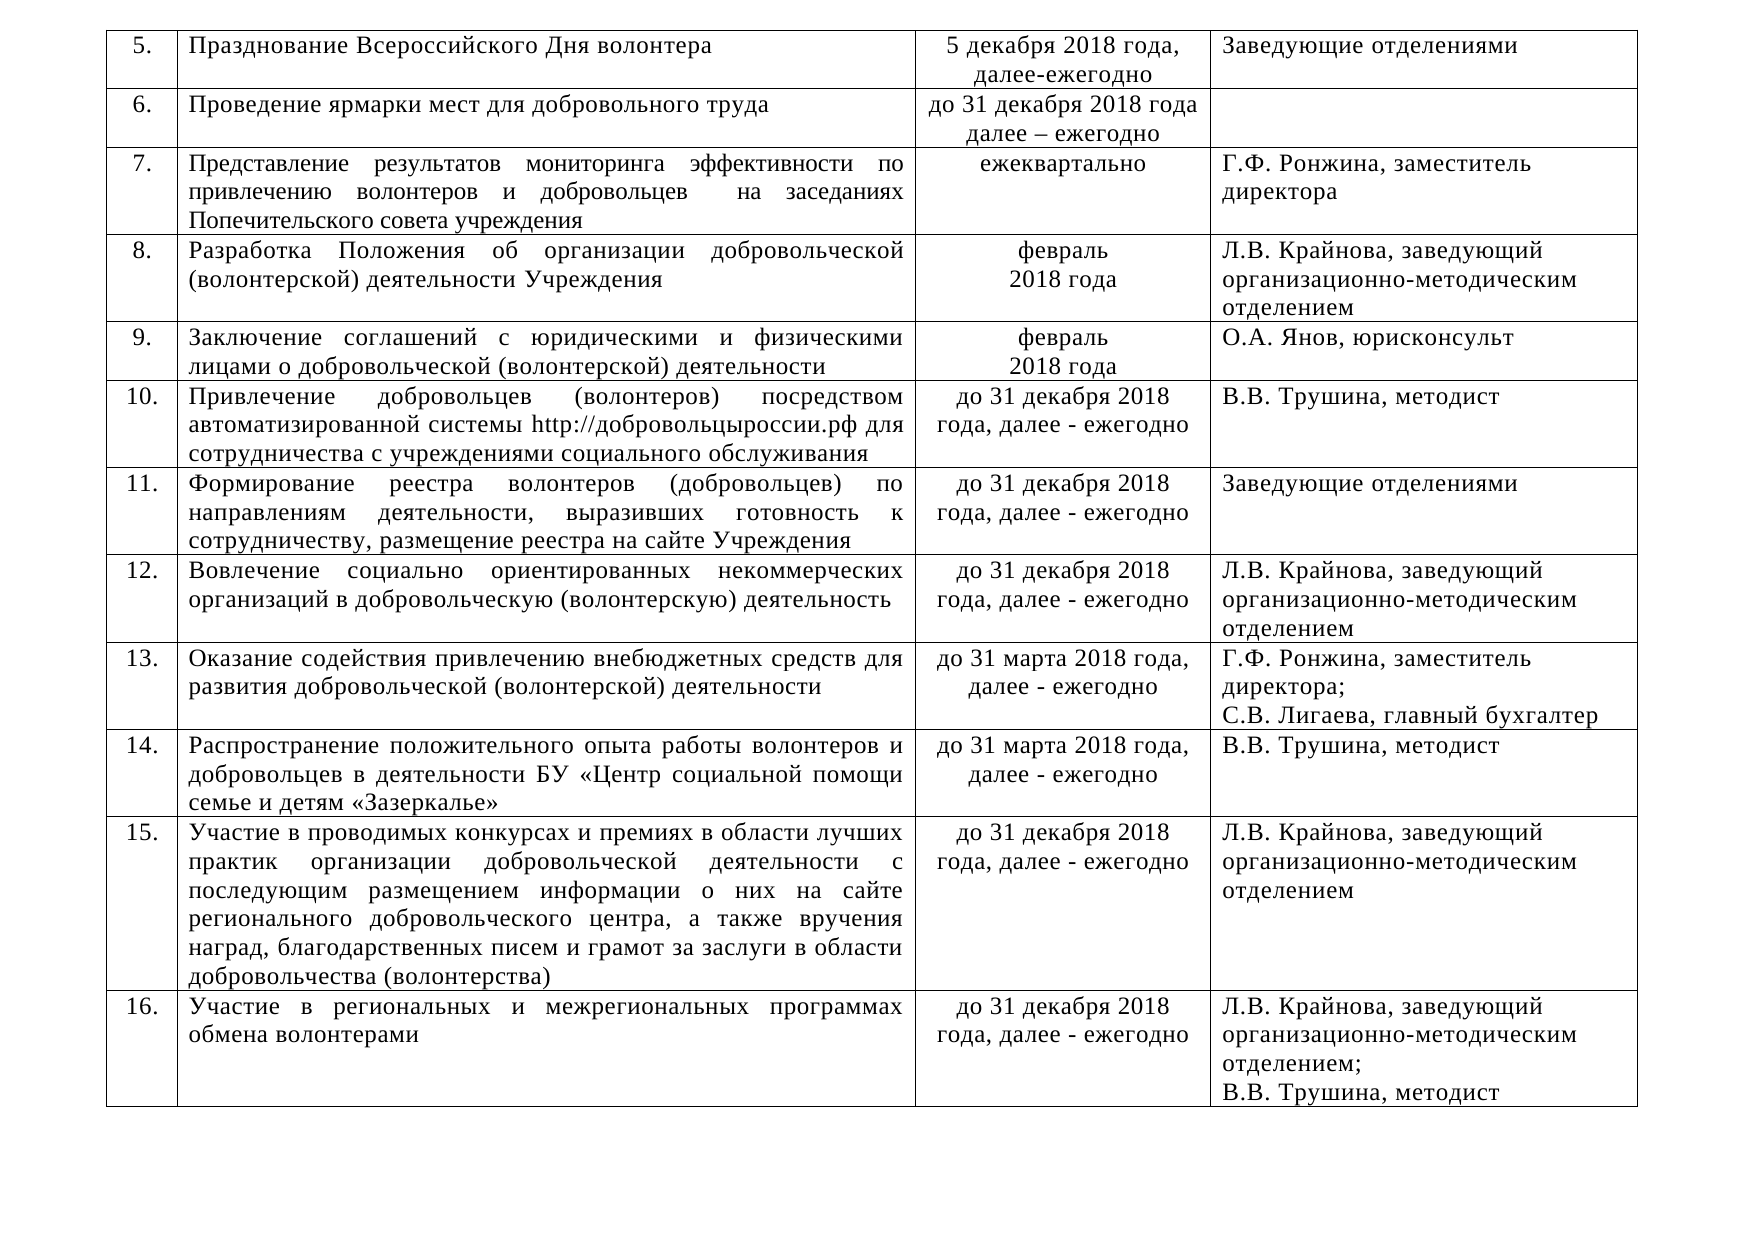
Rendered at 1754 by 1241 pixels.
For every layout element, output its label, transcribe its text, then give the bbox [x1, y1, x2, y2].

table_cell [1211, 89, 1637, 147]
table_cell Г.Ф. Ронжина, заместитель директора; С.В. Лигаева, главный бухгалтер [1211, 643, 1637, 729]
table_cell Оказание содействия привлечению внебюджетных средств для развития добровольческой (волонтерской) деятельности [178, 643, 915, 729]
table_cell февраль 2018 года [916, 235, 1210, 321]
table_cell до 31 декабря 2018 года, далее - ежегодно [916, 555, 1210, 642]
table_cell февраль 2018 года [916, 322, 1018, 380]
table_cell до 31 декабря 2018 года далее – ежегодно [916, 89, 966, 147]
table_cell ежеквартально [916, 148, 1210, 234]
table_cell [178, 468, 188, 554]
table_cell Вовлечение социально ориентированных некоммерческих организаций в добровольческую (волонтерскую) деятельность [178, 555, 915, 642]
table_cell до 31 декабря 2018 года, далее - ежегодно [916, 991, 1210, 1106]
table_cell до 31 декабря 2018 года, далее - ежегодно [916, 468, 1210, 554]
table_cell Проведение ярмарки мест для добровольного труда [178, 89, 915, 147]
table_cell Разработка Положения об организации добровольческой (волонтерской) деятельности Учреждения [178, 235, 915, 321]
table_cell до 31 декабря 2018 года, далее - ежегодно [916, 381, 1210, 467]
table_cell Празднование Всероссийского Дня волонтера [178, 31, 915, 88]
table_cell Заведующие отделениями [1211, 468, 1637, 554]
table_cell Л.В. Крайнова, заведующий организационно-методическим отделением [1211, 235, 1637, 321]
table_cell О.А. Янов, юрисконсульт [1211, 322, 1637, 380]
table_cell В.В. Трушина, методист [1211, 381, 1637, 467]
table_cell Участие в региональных и межрегиональных программах обмена волонтерами [178, 991, 915, 1106]
table_cell до 31 декабря 2018 года далее – ежегодно [1160, 89, 1210, 147]
table_cell 7. [107, 148, 177, 234]
table_cell Г.Ф. Ронжина, заместитель директора [1211, 148, 1637, 234]
table_cell В.В. Трушина, методист [1211, 730, 1637, 816]
table_cell Представление результатов мониторинга эффективности по привлечению волонтеров и добровольцев на заседаниях Попечительского совета учреждения [178, 148, 915, 234]
table_cell 14. [107, 730, 177, 816]
table_cell 8. [107, 235, 177, 321]
table_cell 5. [107, 31, 177, 88]
table_cell 10. [107, 381, 177, 467]
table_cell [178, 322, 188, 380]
table_cell Участие в проводимых конкурсах и премиях в области лучших практик организации добровольческой деятельности с последующим размещением информации о них на сайте регионального добровольческого центра, а также вручения наград, благодарственных писем и грамот за заслуги в области добровольчества (волонтерства) [178, 817, 915, 990]
table_cell Л.В. Крайнова, заведующий организационно-методическим отделением; В.В. Трушина, методист [1211, 991, 1637, 1106]
table_cell 5 декабря 2018 года, далее-ежегодно [916, 31, 1210, 88]
table_cell 12. [107, 555, 177, 642]
table_cell 13. [107, 643, 177, 729]
table_cell февраль 2018 года [1108, 322, 1210, 380]
table_cell 11. [107, 468, 177, 554]
table_cell Л.В. Крайнова, заведующий организационно-методическим отделением [1211, 555, 1637, 642]
table_cell 16. [107, 991, 177, 1106]
table_cell 6. [107, 89, 177, 147]
table_cell до 31 марта 2018 года, далее - ежегодно [916, 643, 1210, 729]
table_cell до 31 марта 2018 года, далее - ежегодно [916, 730, 1210, 816]
table_cell до 31 декабря 2018 года, далее - ежегодно [916, 817, 1210, 990]
table_cell 9. [107, 322, 177, 380]
table_cell 15. [107, 817, 177, 990]
table_cell Привлечение добровольцев (волонтеров) посредством автоматизированной системы http://добровольцыроссии.рф для сотрудничества с учреждениями социального обслуживания [178, 381, 915, 467]
table_cell Заведующие отделениями [1211, 31, 1637, 88]
table_cell Л.В. Крайнова, заведующий организационно-методическим отделением [1211, 817, 1637, 990]
table_cell Распространение положительного опыта работы волонтеров и добровольцев в деятельности БУ «Центр социальной помощи семье и детям «Зазеркалье» [178, 730, 915, 816]
